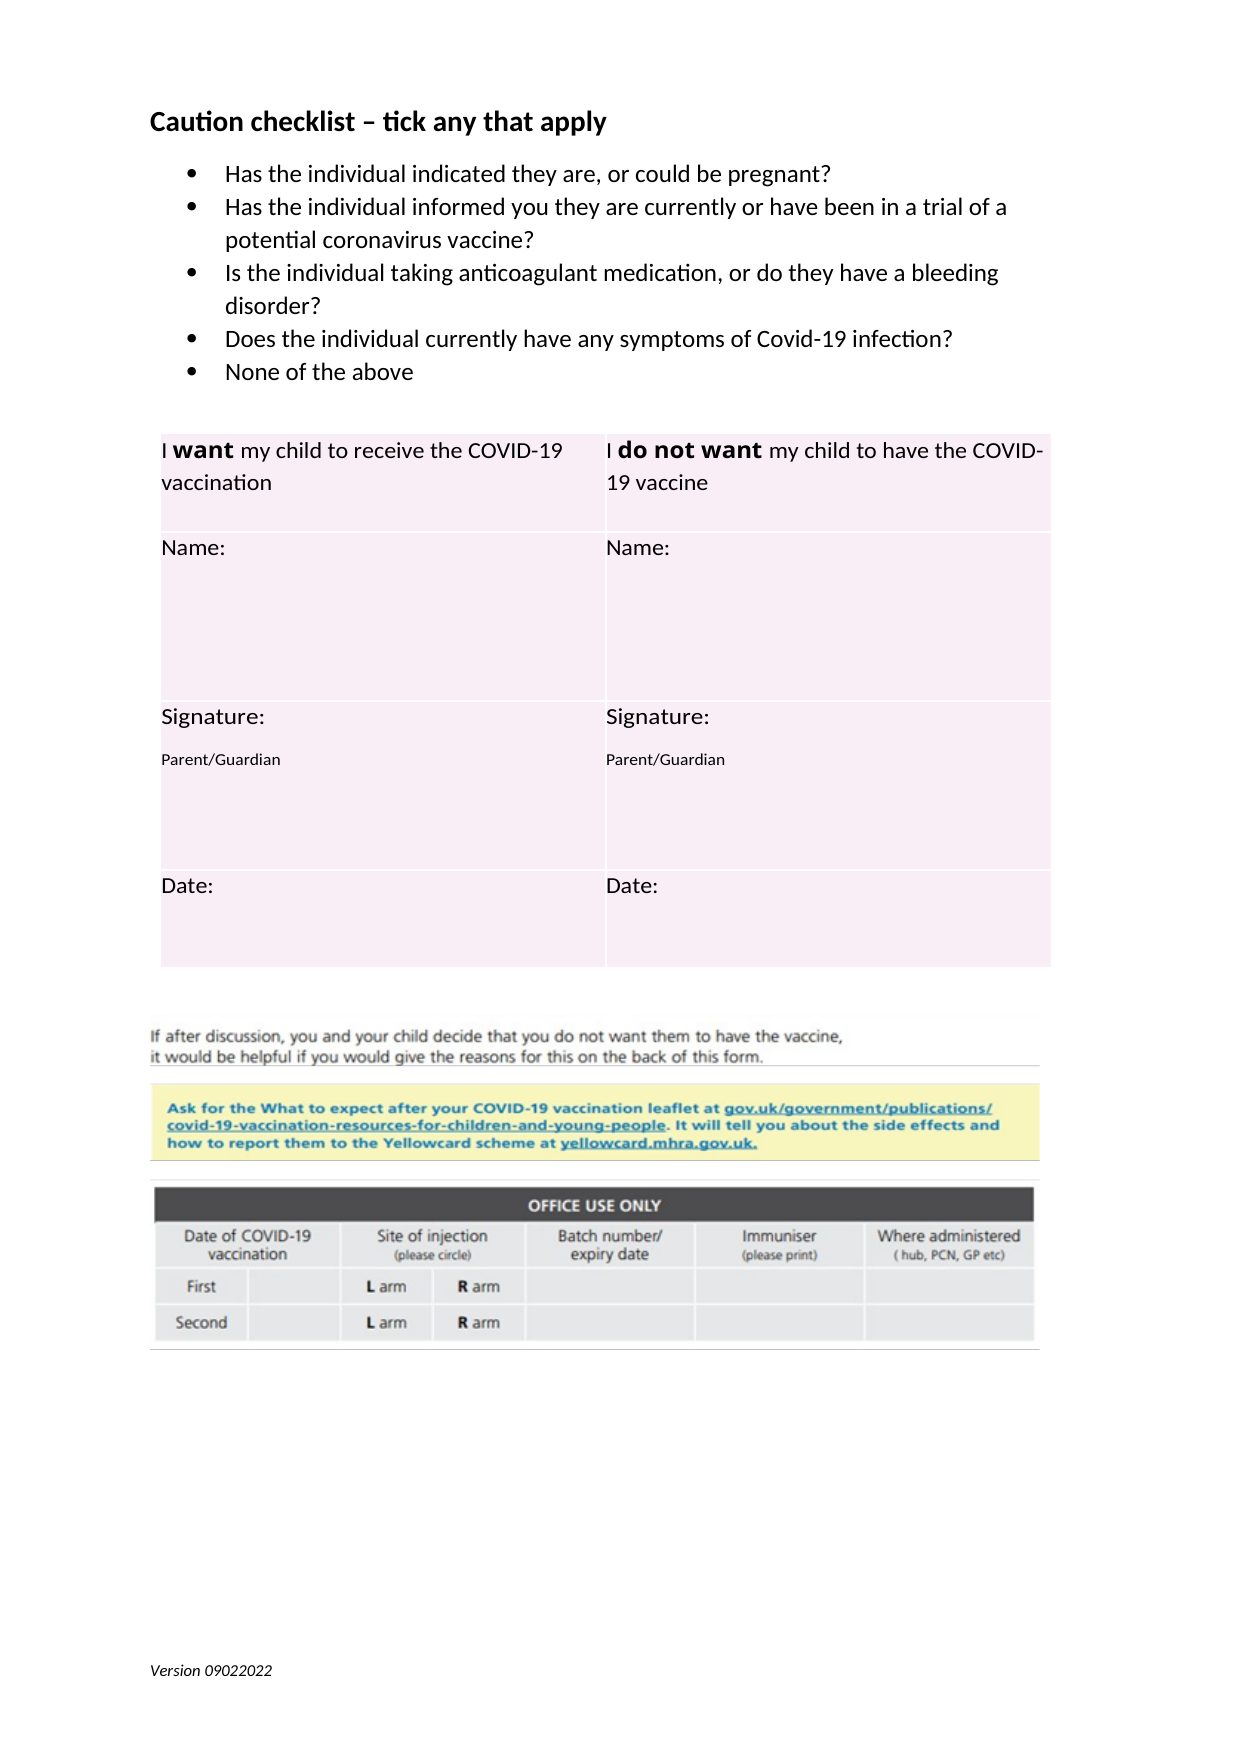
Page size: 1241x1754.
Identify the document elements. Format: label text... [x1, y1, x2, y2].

text Caution checklist – tick any that apply [150, 103, 1090, 139]
list Has the individual informed you they are currently or have been in a trial of a potential coronavirus vaccine? [187, 191, 1090, 255]
table_cell Date: [161, 871, 605, 967]
list Has the individual indicated they are, or could be pregnant? [187, 158, 1090, 189]
table_header I want my child to receive the COVID-19 vaccination [161, 434, 605, 531]
table_cell Signature: Parent/Guardian [607, 702, 1051, 869]
list None of the above [187, 356, 1090, 387]
picture [150, 1014, 1043, 1354]
list Is the individual taking anticoagulant medication, or do they have a bleeding disorder? [187, 257, 1090, 321]
list Does the individual currently have any symptoms of Covid-19 infection? [187, 323, 1090, 354]
table_cell Name: [161, 533, 605, 700]
table_cell Signature: Parent/Guardian [161, 702, 605, 869]
table_header I do not want my child to have the COVID-19 vaccine [607, 434, 1051, 531]
table_cell Name: [607, 533, 1051, 700]
table_cell Date: [607, 871, 1051, 967]
